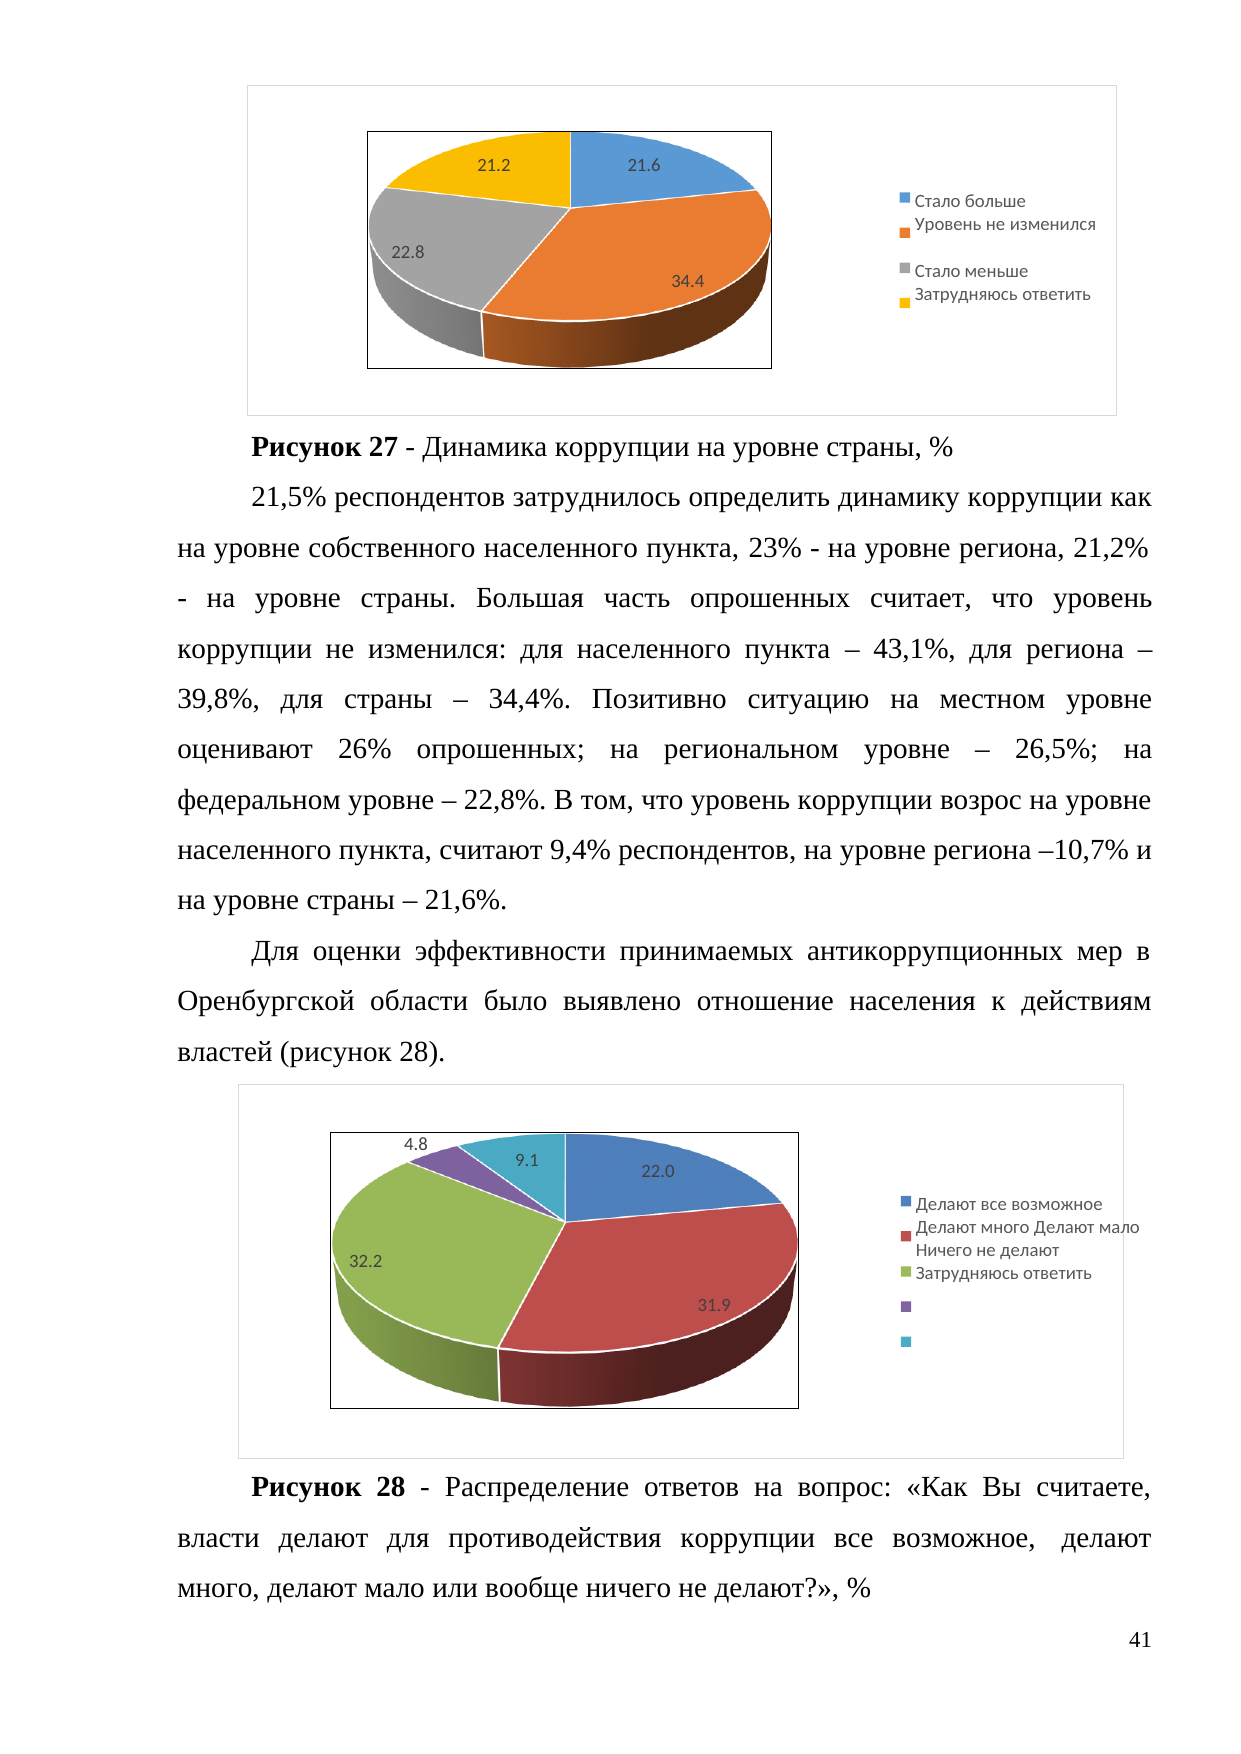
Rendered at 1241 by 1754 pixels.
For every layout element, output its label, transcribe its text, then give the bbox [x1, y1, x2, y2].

text - на уровне страны. Большая часть опрошенных считает, что уровень коррупции не изменился: для населенного пункта – 43,1%, для региона – 39,8%, для страны – 34,4%. Позитивно ситуацию на местном уровне оценивают 26% опрошенных; на региональном уровне – 26,5%; на федеральном уровне – 22,8%. В том, что уровень коррупции возрос на уровне населенного пункта, считают 9,4% респондентов, на уровне региона –10,7% и на уровне страны – 21,6%. [177, 581, 1152, 916]
text Рисунок 27 - Динамика коррупции на уровне страны, % [251, 429, 1196, 462]
text 21,5% респондентов затруднилось определить динамику коррупции как на уровне собственного населенного пункта, 23% - на уровне региона, 21,2% [177, 479, 1152, 563]
picture [368, 132, 771, 368]
text Рисунок 28 - Распределение ответов на вопрос: «Как Вы считаете, власти делают для противодействия коррупции все возможное, делают много, делают мало или вообще ничего не делают?», % [177, 1469, 1151, 1603]
text Для оценки эффективности принимаемых антикоррупционных мер в Оренбургской области было выявлено отношение населения к действиям властей (рисунок 28). [177, 933, 1151, 1068]
picture [331, 1133, 798, 1408]
